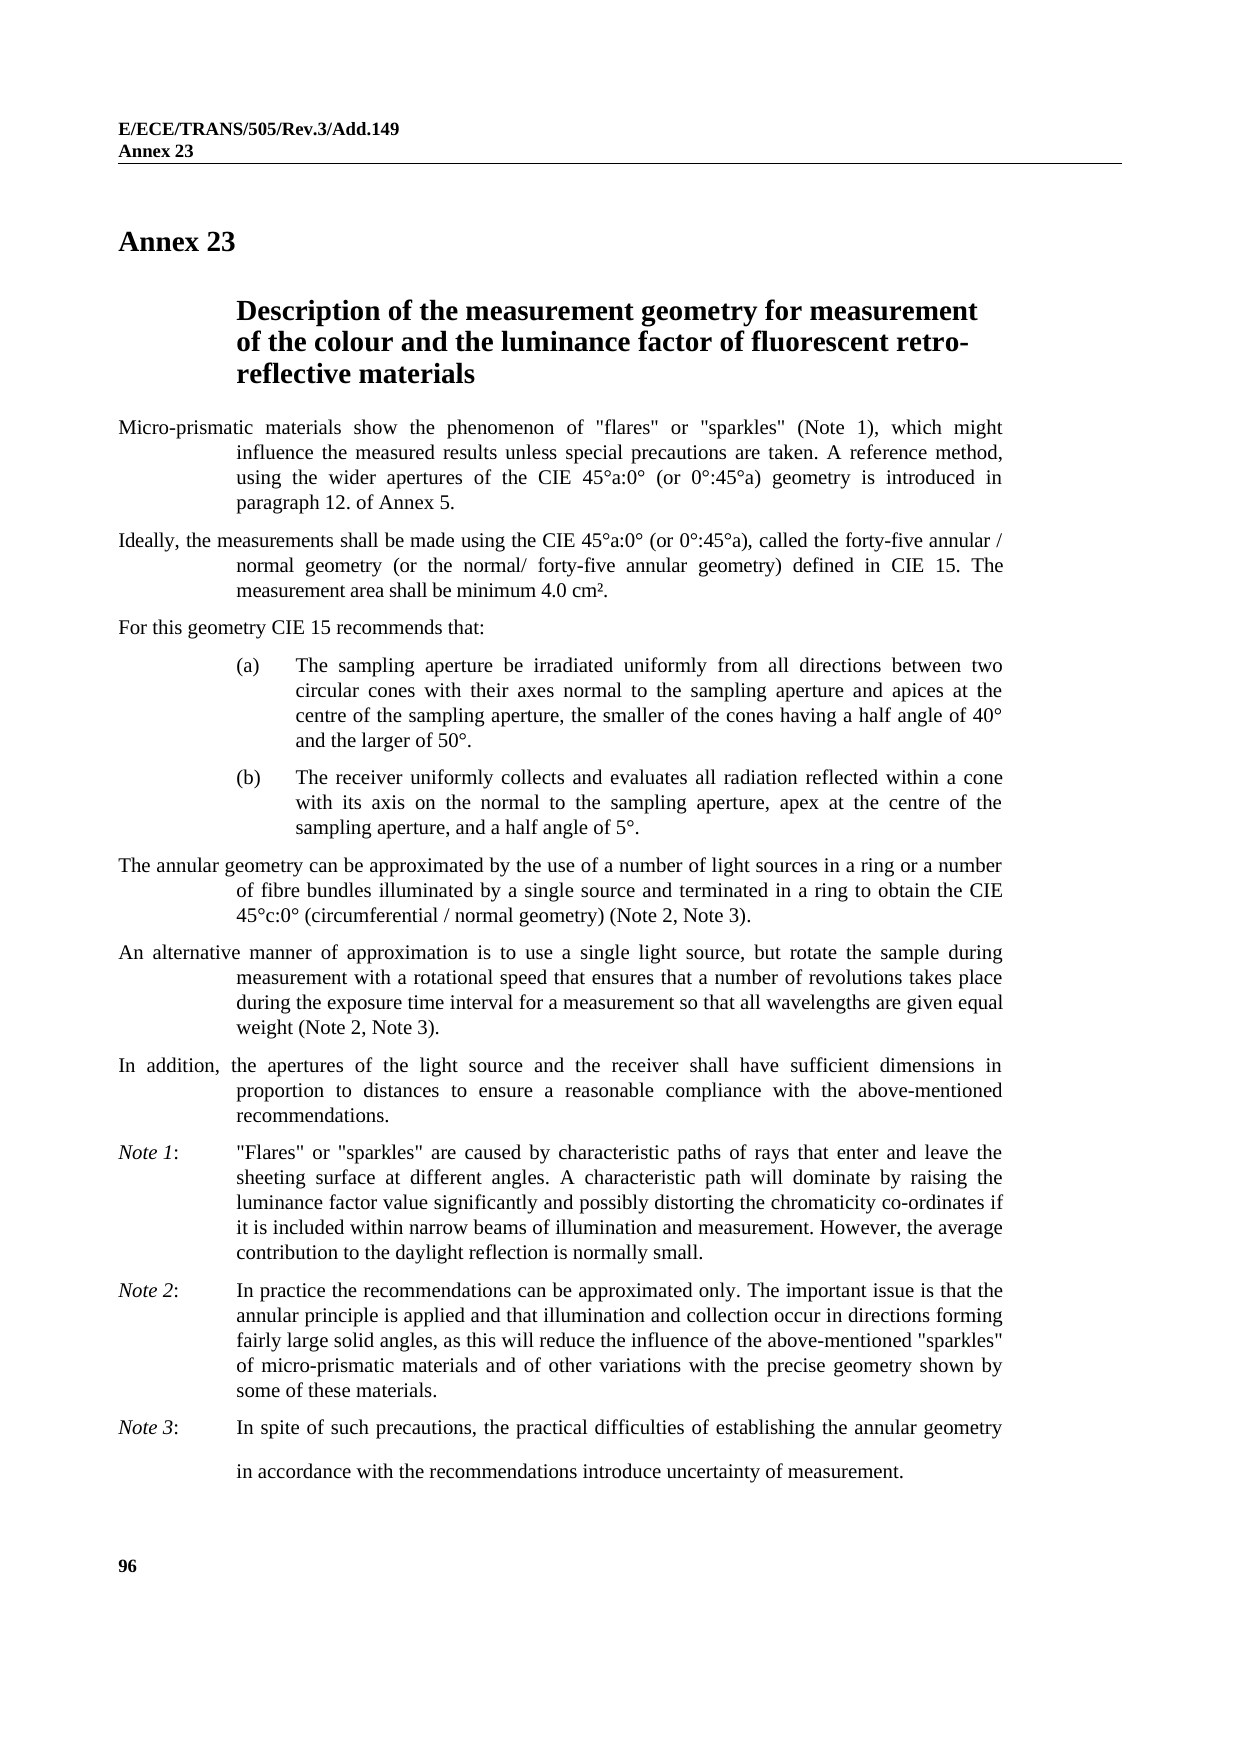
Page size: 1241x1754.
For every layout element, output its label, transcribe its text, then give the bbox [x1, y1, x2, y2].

text Note 2: In practice the recommendations can be approximated only. The important issue is that the annular principle is applied and that illumination and collection occur in directions forming fairly large solid angles, as this will reduce the influence of the above-mentioned "sparkles" of micro-prismatic materials and of other variations with the precise geometry shown by some of these materials. [118, 1277, 1004, 1402]
text An alternative manner of approximation is to use a single light source, but rotate the sample during measurement with a rotational speed that ensures that a number of revolutions takes place during the exposure time interval for a measurement so that all wavelengths are given equal weight (Note 2, Note 3). [118, 939, 1004, 1039]
text In addition, the apertures of the light source and the receiver shall have sufficient dimensions in proportion to distances to ensure a reasonable compliance with the above-mentioned recommendations. [118, 1052, 1004, 1127]
text (a) The sampling aperture be irradiated uniformly from all directions between two circular cones with their axes normal to the sampling aperture and apices at the centre of the sampling aperture, the smaller of the cones having a half angle of 40° and the larger of 50°. [236, 652, 1004, 752]
text Annex 23 [118, 227, 1004, 258]
text Note 1: "Flares" or "sparkles" are caused by characteristic paths of rays that enter and leave the sheeting surface at different angles. A characteristic path will dominate by raising the luminance factor value significantly and possibly distorting the chromaticity co-ordinates if it is included within narrow beams of illumination and measurement. However, the average contribution to the daylight reflection is normally small. [118, 1139, 1004, 1264]
text Micro-prismatic materials show the phenomenon of "flares" or "sparkles" (Note 1), which might influence the measured results unless special precautions are taken. A reference method, using the wider apertures of the CIE 45°a:0° (or 0°:45°a) geometry is introduced in paragraph 12. of Annex 5. [118, 414, 1004, 514]
text Note 3: In spite of such precautions, the practical difficulties of establishing the annular geometry in accordance with the recommendations introduce uncertainty of measurement. [118, 1414, 1004, 1487]
text The annular geometry can be approximated by the use of a number of light sources in a ring or a number of fibre bundles illuminated by a single source and terminated in a ring to obtain the CIE 45°c:0° (circumferential / normal geometry) (Note 2, Note 3). [118, 852, 1004, 927]
text (b) The receiver uniformly collects and evaluates all radiation reflected within a cone with its axis on the normal to the sampling aperture, apex at the centre of the sampling aperture, and a half angle of 5°. [236, 764, 1004, 839]
text Description of the measurement geometry for measurement of the colour and the luminance factor of fluorescent retro-reflective materials [118, 296, 1004, 389]
text Ideally, the measurements shall be made using the CIE 45°a:0° (or 0°:45°a), called the forty-five annular / normal geometry (or the normal/ forty-five annular geometry) defined in CIE 15. The measurement area shall be minimum 4.0 cm². [118, 527, 1004, 602]
text For this geometry CIE 15 recommends that: [118, 614, 1004, 639]
